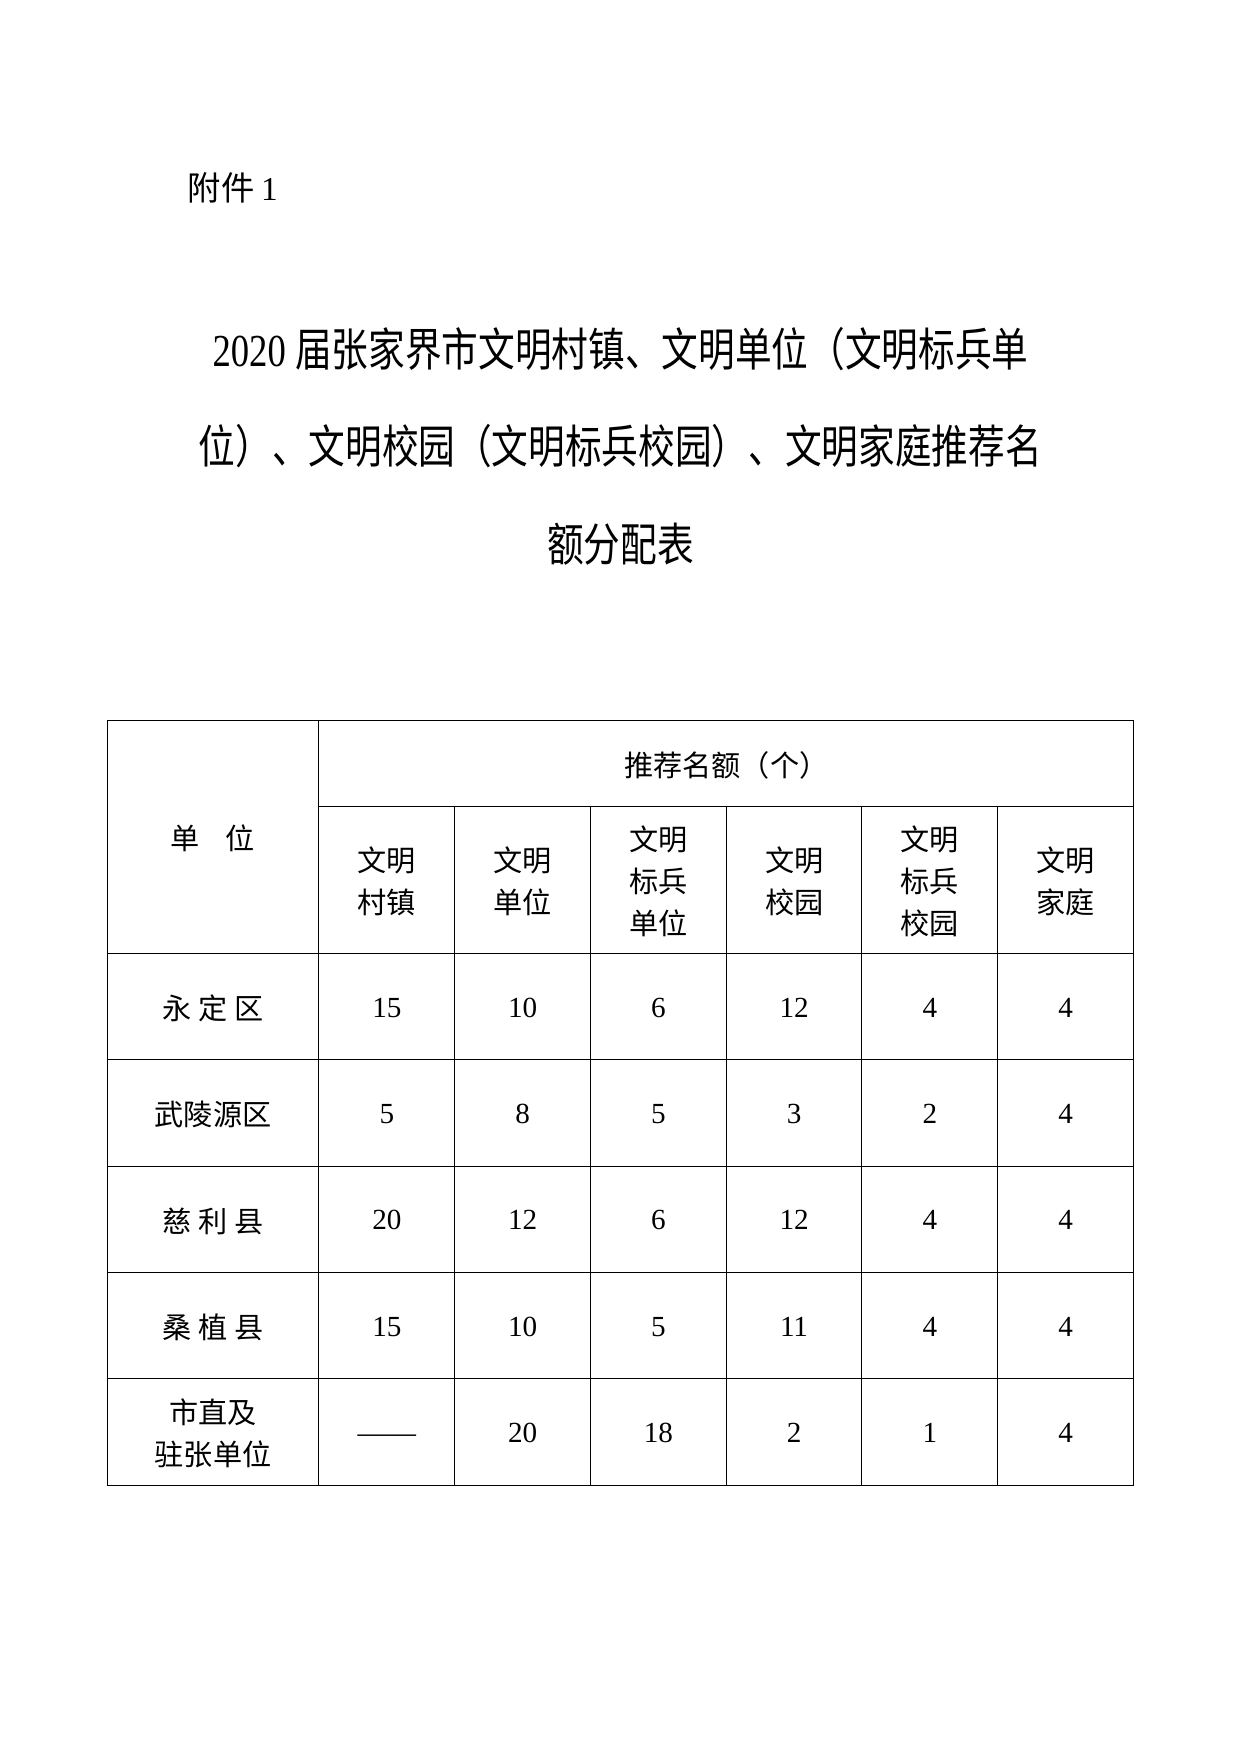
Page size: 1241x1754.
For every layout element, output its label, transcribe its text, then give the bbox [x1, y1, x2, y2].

table_cell 11 [727, 1273, 861, 1378]
table_cell 1 [862, 1379, 997, 1485]
table_cell 5 [591, 1060, 726, 1166]
text 附件1 [187, 162, 1053, 210]
table_cell 4 [998, 1379, 1133, 1485]
table_cell 4 [998, 1167, 1133, 1272]
table_cell 12 [455, 1167, 590, 1272]
table_cell 文明 标兵 单位 [591, 807, 726, 953]
table_cell 市直及 驻张单位 [108, 1379, 318, 1485]
table_cell 5 [319, 1060, 454, 1166]
table_cell 4 [998, 1060, 1133, 1166]
table_header 单 位 [108, 721, 318, 953]
text 2020届张家界市文明村镇、文明单位（文明标兵单位）、文明校园（文明标兵校园）、文明家庭推荐名额分配表 [187, 298, 1053, 590]
table_cell 12 [727, 1167, 861, 1272]
table_cell 文明 村镇 [319, 807, 454, 953]
table_cell 20 [455, 1379, 590, 1485]
table_cell —— [319, 1379, 454, 1485]
table_cell 2 [727, 1379, 861, 1485]
table_cell 6 [591, 954, 726, 1059]
table_cell 文明 单位 [455, 807, 590, 953]
table_cell 6 [591, 1167, 726, 1272]
table_cell 文明 家庭 [998, 807, 1133, 953]
table_cell 4 [862, 1167, 997, 1272]
table_cell 2 [862, 1060, 997, 1166]
table_header 推荐名额（个） [319, 721, 1133, 806]
table_cell 18 [591, 1379, 726, 1485]
table_cell 4 [862, 1273, 997, 1378]
table_cell 10 [455, 1273, 590, 1378]
table_cell 永 定 区 [108, 954, 318, 1059]
table_cell 20 [319, 1167, 454, 1272]
table_cell 武陵源区 [108, 1060, 318, 1166]
table_cell 文明 校园 [727, 807, 861, 953]
table_cell 4 [862, 954, 997, 1059]
table_cell 文明 标兵 校园 [862, 807, 997, 953]
table_cell 3 [727, 1060, 861, 1166]
table_cell 慈 利 县 [108, 1167, 318, 1272]
table_cell 12 [727, 954, 861, 1059]
table_cell 5 [591, 1273, 726, 1378]
table_cell 4 [998, 1273, 1133, 1378]
table_cell 15 [319, 954, 454, 1059]
table_cell 桑 植 县 [108, 1273, 318, 1378]
table_cell 10 [455, 954, 590, 1059]
table_cell 4 [998, 954, 1133, 1059]
table_cell 15 [319, 1273, 454, 1378]
table_cell 8 [455, 1060, 590, 1166]
